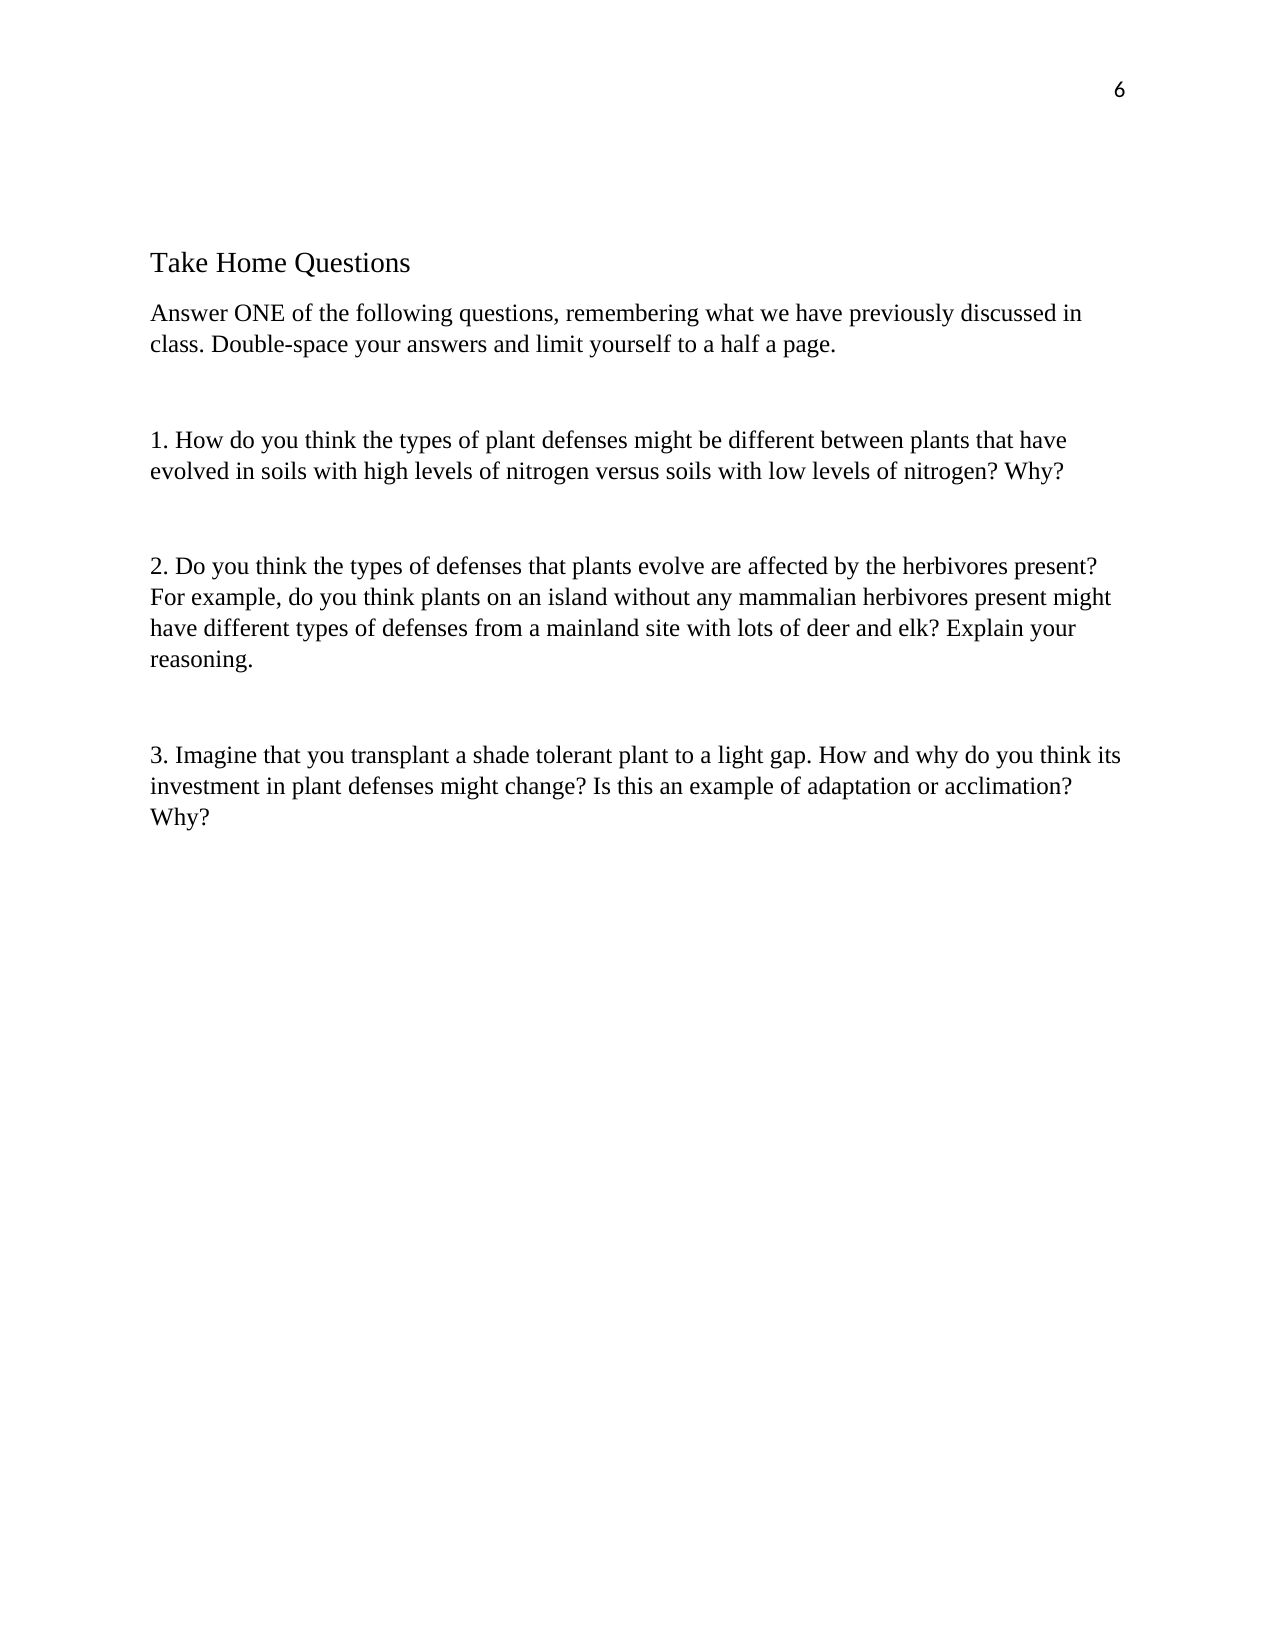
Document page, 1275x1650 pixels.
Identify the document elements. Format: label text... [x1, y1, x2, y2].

text 3. Imagine that you transplant a shade tolerant plant to a light gap. How and why do you think its investment in plant defenses might change? Is this an example of adaptation or acclimation? Why? [150, 740, 1125, 831]
text Take Home Questions [150, 245, 1125, 279]
text 1. How do you think the types of plant defenses might be different between plants that have evolved in soils with high levels of nitrogen versus soils with low levels of nitrogen? Why? [150, 425, 1125, 484]
text 2. Do you think the types of defenses that plants evolve are affected by the herbivores present? For example, do you think plants on an island without any mammalian herbivores present might have different types of defenses from a mainland site with lots of deer and elk? Explain your reasoning. [150, 551, 1125, 673]
text Answer ONE of the following questions, remembering what we have previously discussed in class. Double-space your answers and limit yourself to a half a page. [150, 298, 1125, 358]
